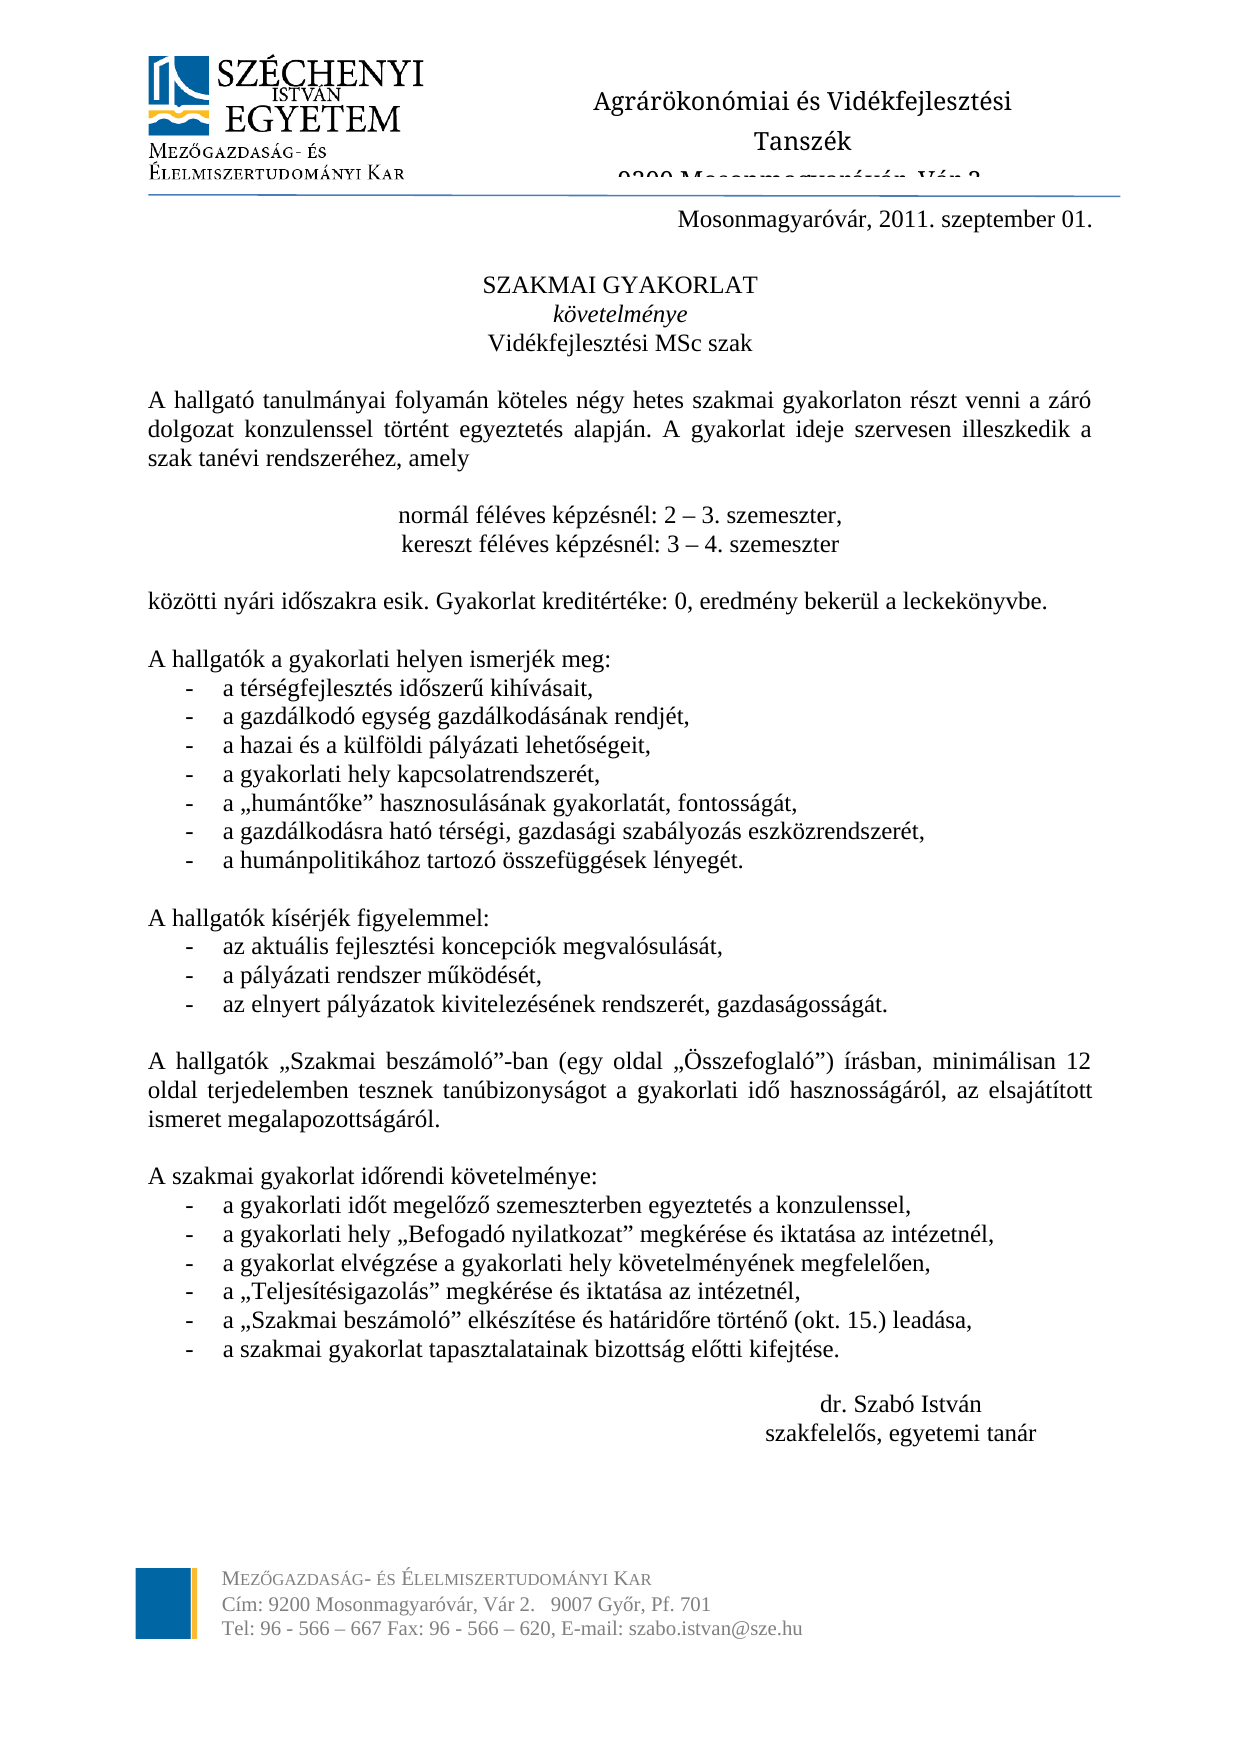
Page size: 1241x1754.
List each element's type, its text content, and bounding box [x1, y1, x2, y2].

text A szakmai gyakorlat időrendi követelménye: [148, 1161, 1092, 1190]
list a „Szakmai beszámoló” elkészítése és határidőre történő (okt. 15.) leadása, [185, 1305, 1092, 1334]
text szakfelelős, egyetemi tanár [148, 1418, 1092, 1447]
text közötti nyári időszakra esik. Gyakorlat kreditértéke: 0, eredmény bekerül a leckekönyvbe. [148, 586, 1092, 615]
text dr. Szabó István [148, 1389, 1092, 1418]
text normál féléves képzésnél: 2 – 3. szemeszter, [148, 500, 1092, 529]
list a gazdálkodó egység gazdálkodásának rendjét, [185, 701, 1092, 730]
list a hazai és a külföldi pályázati lehetőségeit, [185, 730, 1092, 759]
list a gyakorlat elvégzése a gyakorlati hely követelményének megfelelően, [185, 1248, 1092, 1276]
list a gyakorlati hely „Befogadó nyilatkozat” megkérése és iktatása az intézetnél, [185, 1219, 1092, 1248]
list a „Teljesítésigazolás” megkérése és iktatása az intézetnél, [185, 1276, 1092, 1305]
list a „humántőke” hasznosulásának gyakorlatát, fontosságát, [185, 788, 1092, 816]
list a szakmai gyakorlat tapasztalatainak bizottság előtti kifejtése. [185, 1334, 1092, 1363]
list a gyakorlati hely kapcsolatrendszerét, [185, 759, 1092, 788]
list a gazdálkodásra ható térségi, gazdasági szabályozás eszközrendszerét, [185, 816, 1092, 845]
text Mosonmagyaróvár, 2011. szeptember 01. [148, 204, 1092, 233]
text A hallgatók „Szakmai beszámoló”-ban (egy oldal „Összefoglaló”) írásban, minimálisan 12 oldal terjedelemben tesznek tanúbizonyságot a gyakorlati idő hasznosságáról, az elsajátított ismeret megalapozottságáról. [148, 1046, 1092, 1133]
text A hallgatók a gyakorlati helyen ismerjék meg: [148, 644, 1092, 673]
text Vidékfejlesztési MSc szak [148, 328, 1092, 356]
text A hallgatók kísérjék figyelemmel: [148, 903, 1092, 931]
list a humánpolitikához tartozó összefüggések lényegét. [185, 845, 1092, 874]
text követelménye [148, 299, 1092, 328]
list az elnyert pályázatok kivitelezésének rendszerét, gazdaságosságát. [185, 989, 1092, 1018]
text kereszt féléves képzésnél: 3 – 4. szemeszter [148, 529, 1092, 558]
text SZAKMAI GYAKORLAT [148, 270, 1092, 299]
list a pályázati rendszer működését, [185, 960, 1092, 989]
picture [148, 54, 513, 188]
picture [135, 1568, 198, 1639]
list a gyakorlati időt megelőző szemeszterben egyeztetés a konzulenssel, [185, 1190, 1092, 1219]
list az aktuális fejlesztési koncepciók megvalósulását, [185, 931, 1092, 960]
text A hallgató tanulmányai folyamán köteles négy hetes szakmai gyakorlaton részt venni a záró dolgozat konzulenssel történt egyeztetés alapján. A gyakorlat ideje szervesen illeszkedik a szak tanévi rendszeréhez, amely [148, 385, 1092, 471]
list a térségfejlesztés időszerű kihívásait, [185, 673, 1092, 701]
